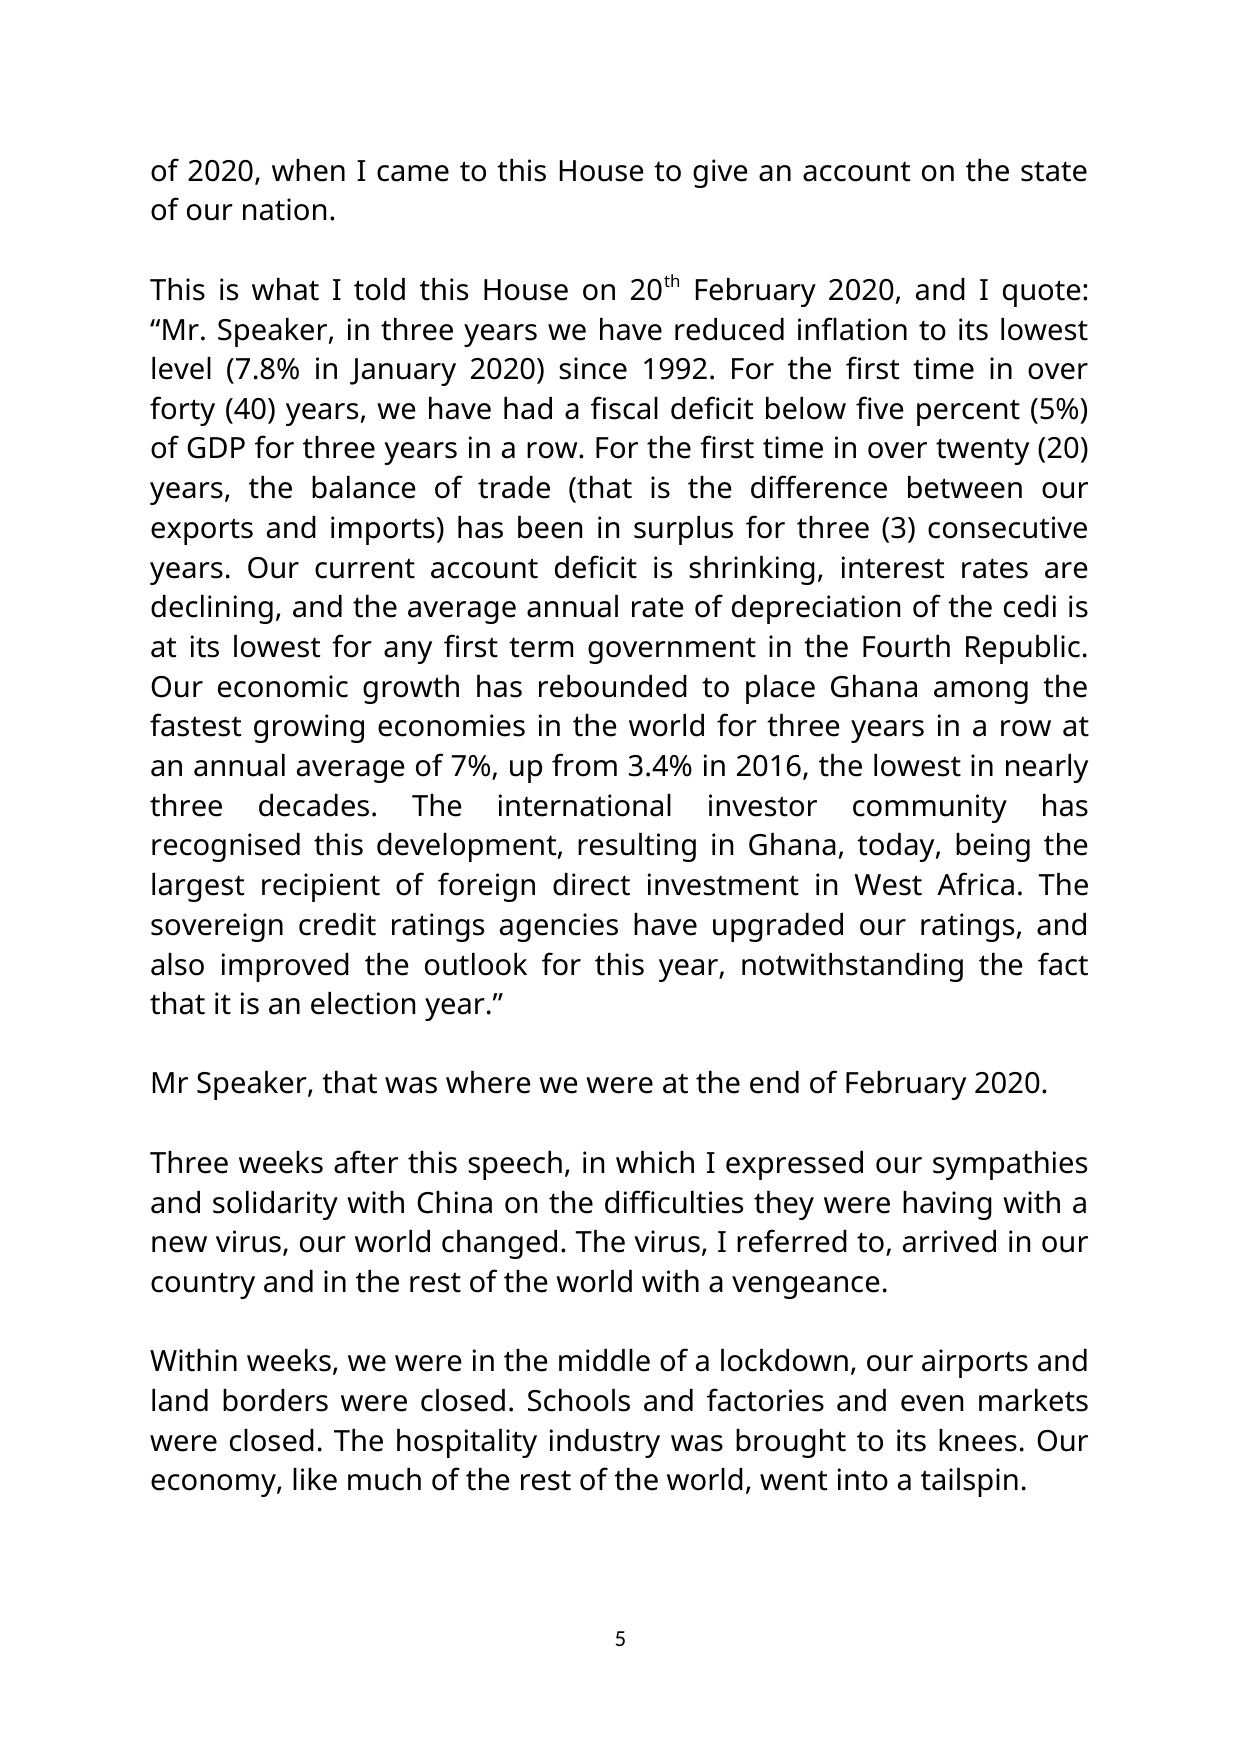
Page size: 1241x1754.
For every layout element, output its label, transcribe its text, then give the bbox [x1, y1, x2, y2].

text This is what I told this House on 20th February 2020, and I quote: “Mr. Speaker, in three years we have reduced inflation to its lowest level (7.8% in January 2020) since 1992. For the first time in over forty (40) years, we have had a fiscal deficit below five percent (5%) of GDP for three years in a row. For the first time in over twenty (20) years, the balance of trade (that is the difference between our exports and imports) has been in surplus for three (3) consecutive years. Our current account deficit is shrinking, interest rates are declining, and the average annual rate of depreciation of the cedi is at its lowest for any first term government in the Fourth Republic. Our economic growth has rebounded to place Ghana among the fastest growing economies in the world for three years in a row at an annual average of 7%, up from 3.4% in 2016, the lowest in nearly three decades. The international investor community has recognised this development, resulting in Ghana, today, being the largest recipient of foreign direct investment in West Africa. The sovereign credit ratings agencies have upgraded our ratings, and also improved the outlook for this year, notwithstanding the fact that it is an election year.” [150, 269, 1090, 1023]
text Three weeks after this speech, in which I expressed our sympathies and solidarity with China on the difficulties they were having with a new virus, our world changed. The virus, I referred to, arrived in our country and in the rest of the world with a vengeance. [150, 1142, 1090, 1301]
text Within weeks, we were in the middle of a lockdown, our airports and land borders were closed. Schools and factories and even markets were closed. The hospitality industry was brought to its knees. Our economy, like much of the rest of the world, went into a tailspin. [150, 1341, 1090, 1499]
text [150, 150, 1090, 229]
text Mr Speaker, that was where we were at the end of February 2020. [150, 1063, 1090, 1102]
